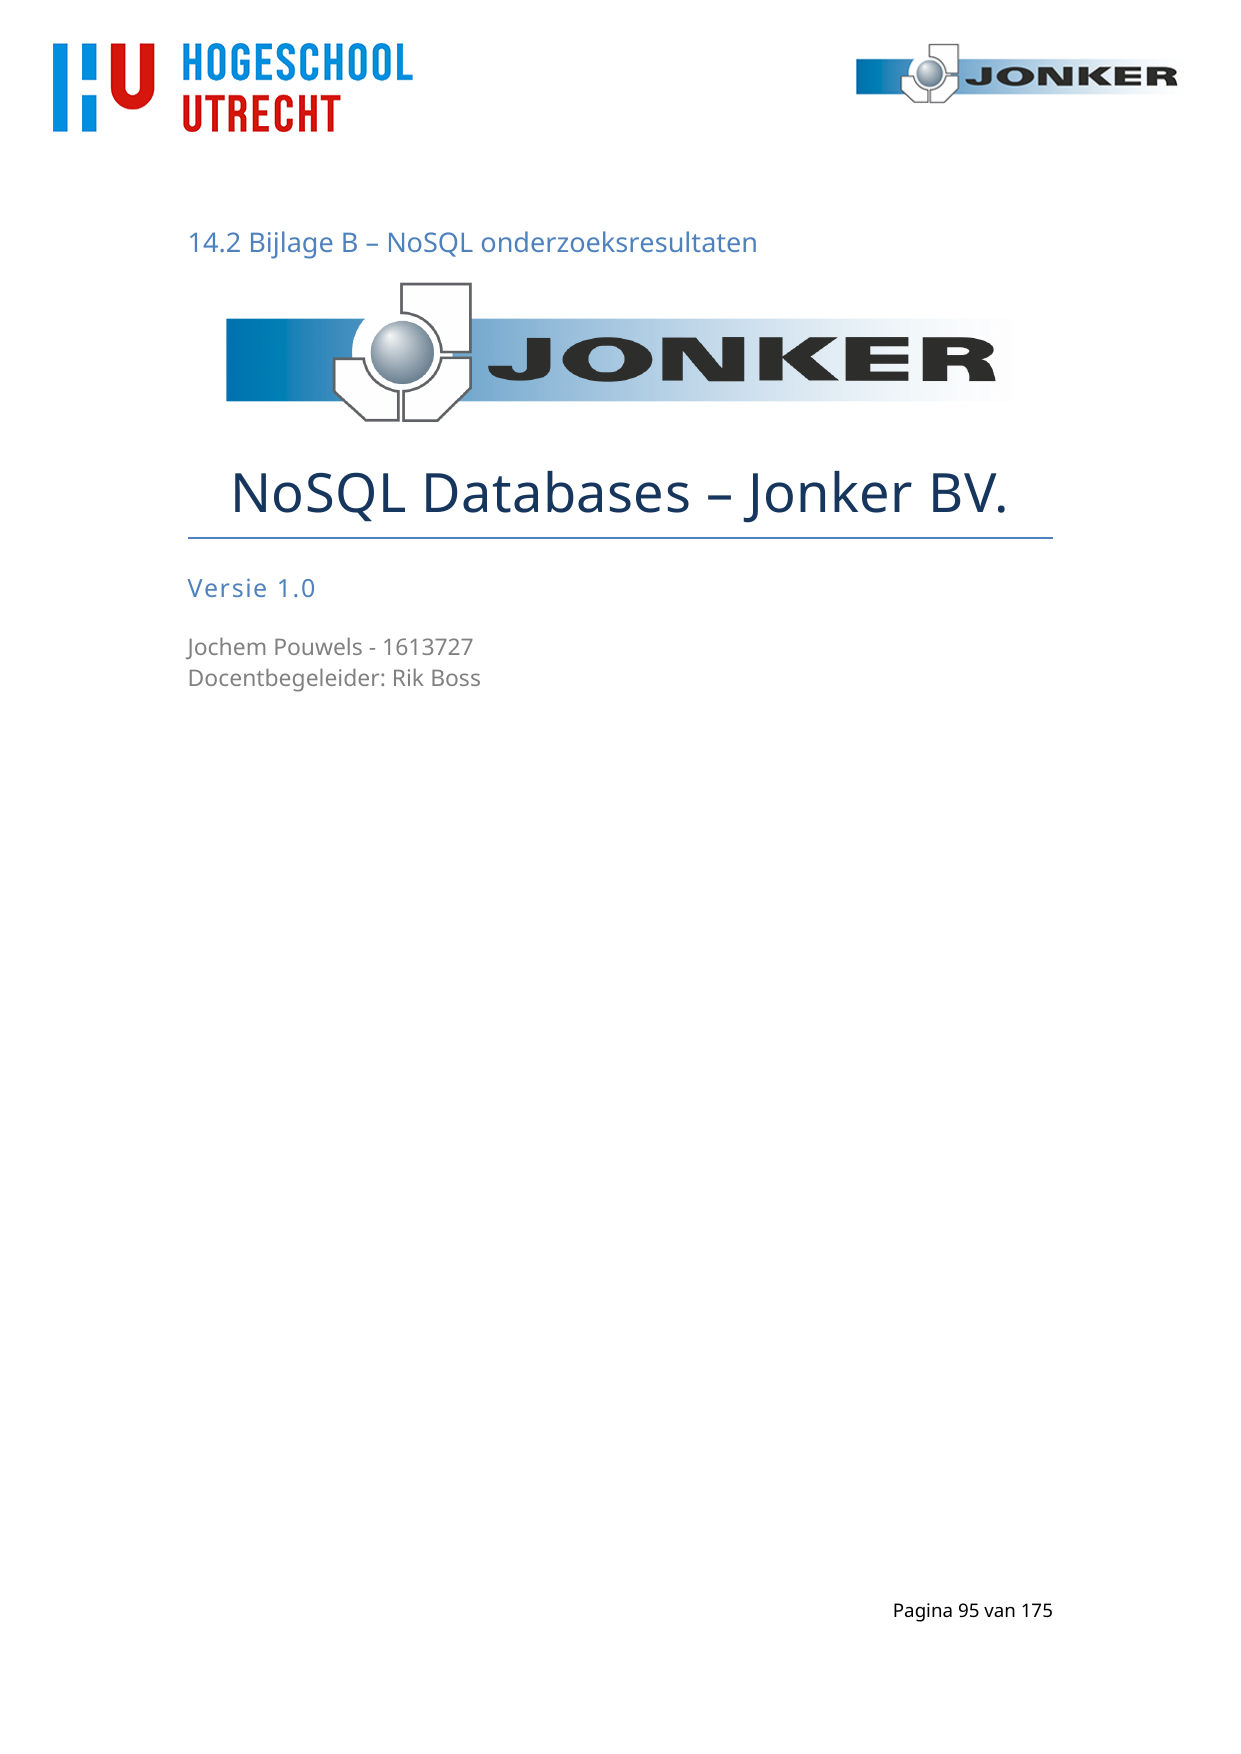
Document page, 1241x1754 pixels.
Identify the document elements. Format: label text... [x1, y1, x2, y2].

title NoSQL Databases – Jonker BV. [187, 455, 1053, 539]
picture [840, 37, 1200, 117]
subtitle Versie 1.0 [187, 570, 1053, 604]
text Jochem Pouwels - 1613727 Docentbegeleider: Rik Boss [187, 630, 1053, 693]
picture [53, 43, 413, 132]
picture [187, 266, 1052, 455]
subtitle 14.2 Bijlage B – NoSQL onderzoeksresultaten [187, 224, 1053, 261]
